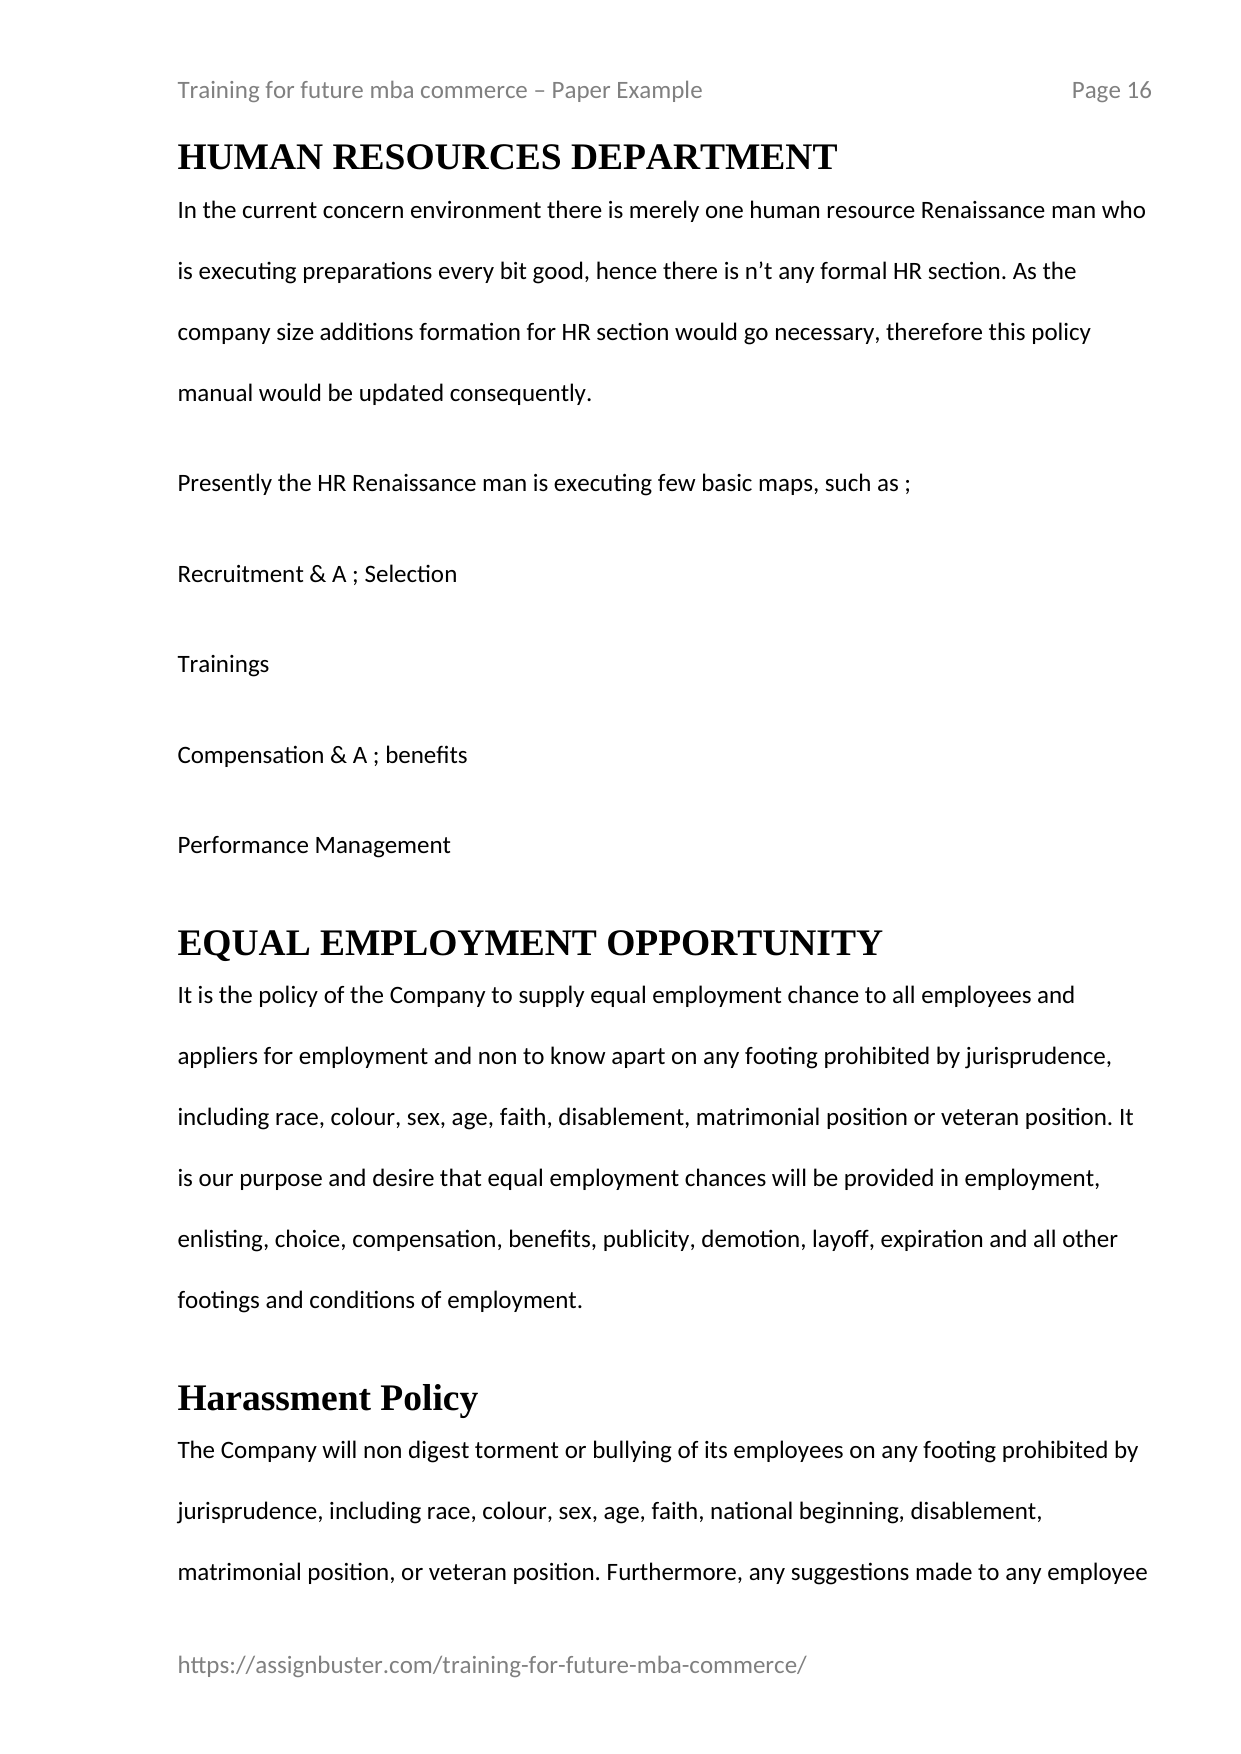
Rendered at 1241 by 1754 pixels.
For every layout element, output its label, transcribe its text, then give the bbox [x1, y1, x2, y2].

text Trainings [177, 648, 1152, 679]
text In the current concern environment there is merely one human resource Renaissance man who is executing preparations every bit good, hence there is n’t any formal HR section. As the company size additions formation for HR section would go necessary, therefore this policy manual would be updated consequently. [177, 194, 1152, 407]
text Recruitment & A ; Selection [177, 558, 1152, 588]
text Presently the HR Renaissance man is executing few basic maps, such as ; [177, 467, 1152, 498]
text It is the policy of the Company to supply equal employment chance to all employees and appliers for employment and non to know apart on any footing prohibited by jurisprudence, including race, colour, sex, age, faith, disablement, matrimonial position or veteran position. It is our purpose and desire that equal employment chances will be provided in employment, enlisting, choice, compensation, benefits, publicity, demotion, layoff, expiration and all other footings and conditions of employment. [177, 979, 1152, 1315]
subtitle Harassment Policy [177, 1375, 1152, 1418]
subtitle EQUAL EMPLOYMENT OPPORTUNITY [177, 920, 1152, 963]
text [177, 1434, 1152, 1587]
text Performance Management [177, 829, 1152, 860]
text Compensation & A ; benefits [177, 739, 1152, 769]
subtitle HUMAN RESOURCES DEPARTMENT [177, 135, 1152, 178]
